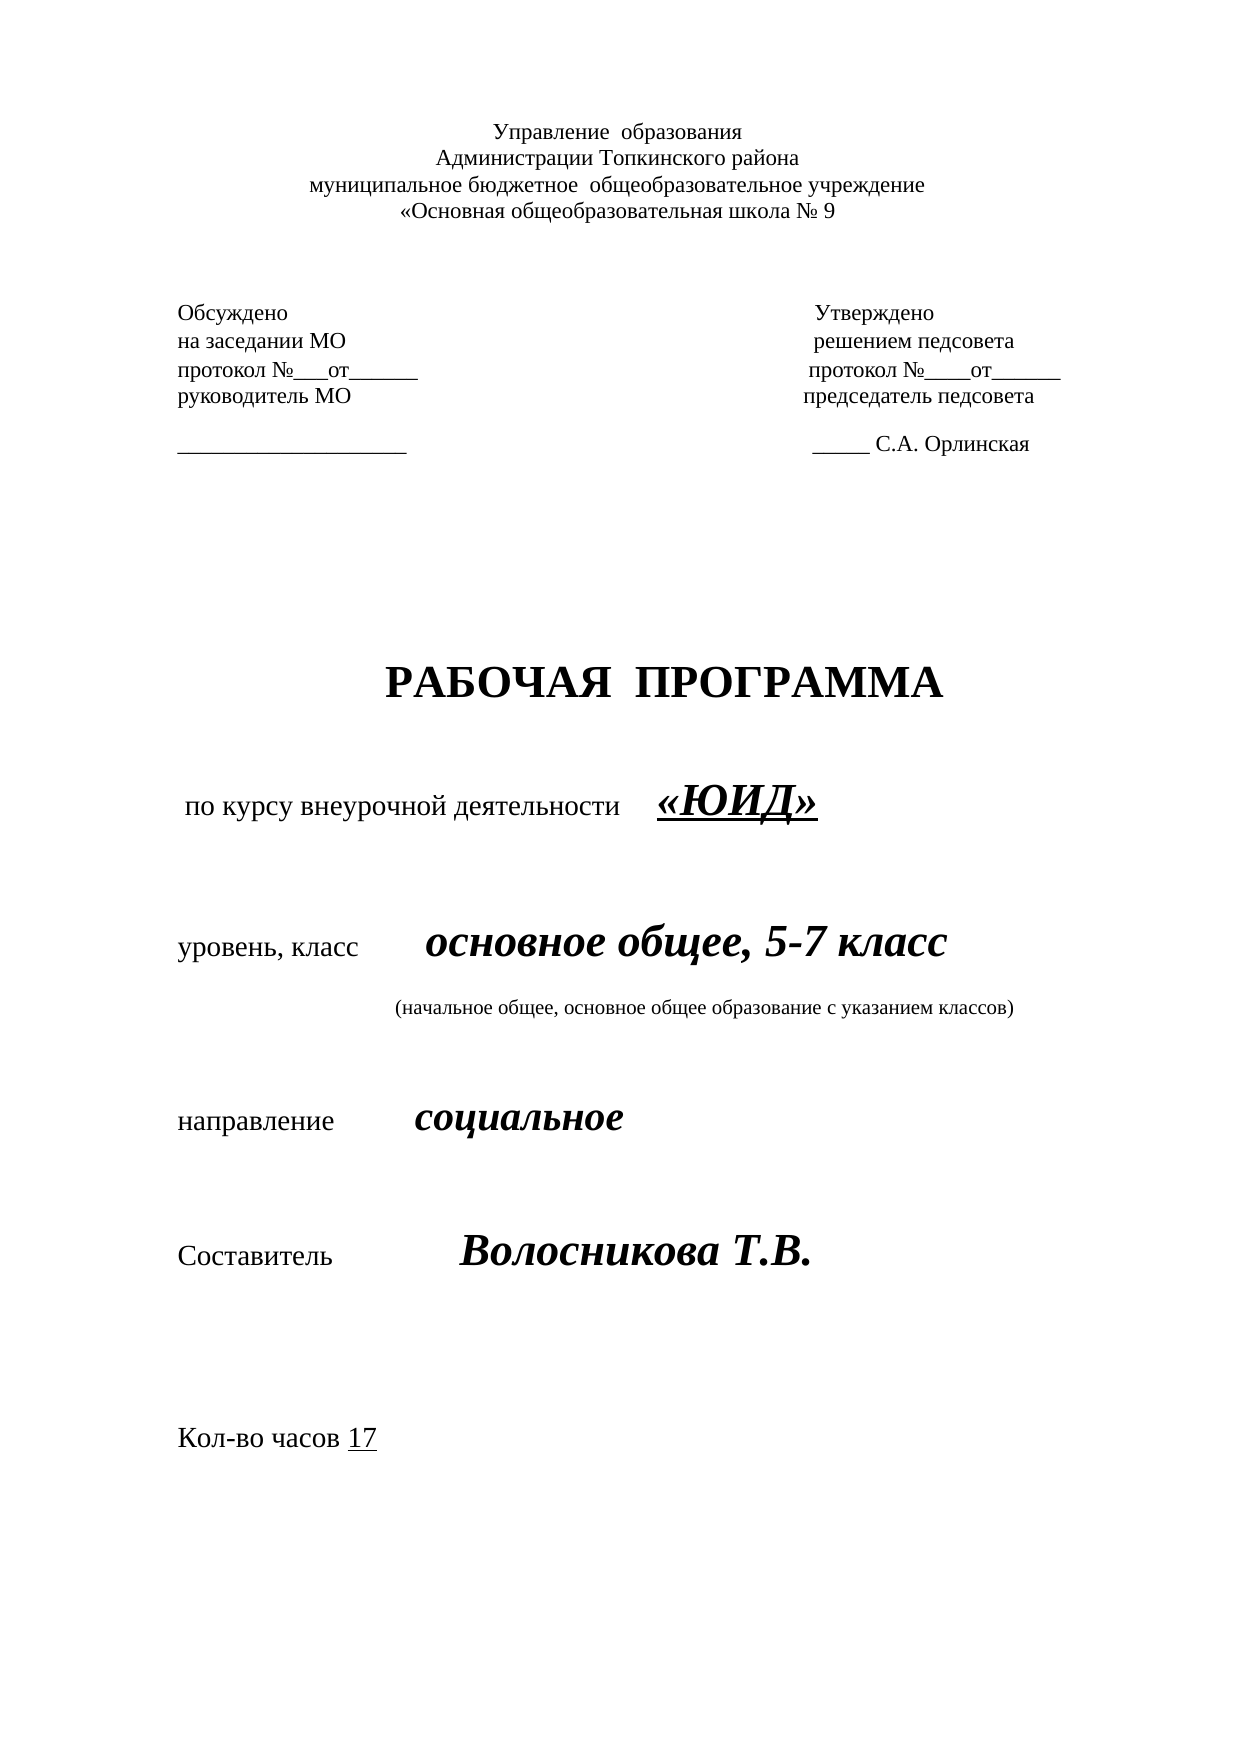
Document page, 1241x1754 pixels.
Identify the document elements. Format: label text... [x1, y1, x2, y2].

text ____________________ _____ С.А. Орлинская [177, 430, 1152, 456]
text по курсу внеурочной деятельности «ЮИД» [177, 773, 1152, 825]
text Составитель Волосникова Т.В. [177, 1222, 1152, 1275]
text направление социальное [177, 1092, 1152, 1140]
text Управление образования Администрации Топкинского района муниципальное бюджетное общеобразовательное учреждение «Основная общеобразовательная школа № 9 [83, 118, 1152, 223]
text уровень, класс основное общее, 5-7 класс [177, 913, 1152, 966]
subtitle РАБОЧАЯ ПРОГРАММА [177, 654, 1152, 707]
list Кол-во часов 17 [177, 1421, 1152, 1454]
text Обсуждено Утверждено на заседании МО решением педсовета протокол №___от______ протокол №____от______ руководитель МО председатель педсовета [177, 299, 1152, 409]
text (начальное общее, основное общее образование с указанием классов) [177, 995, 1152, 1019]
